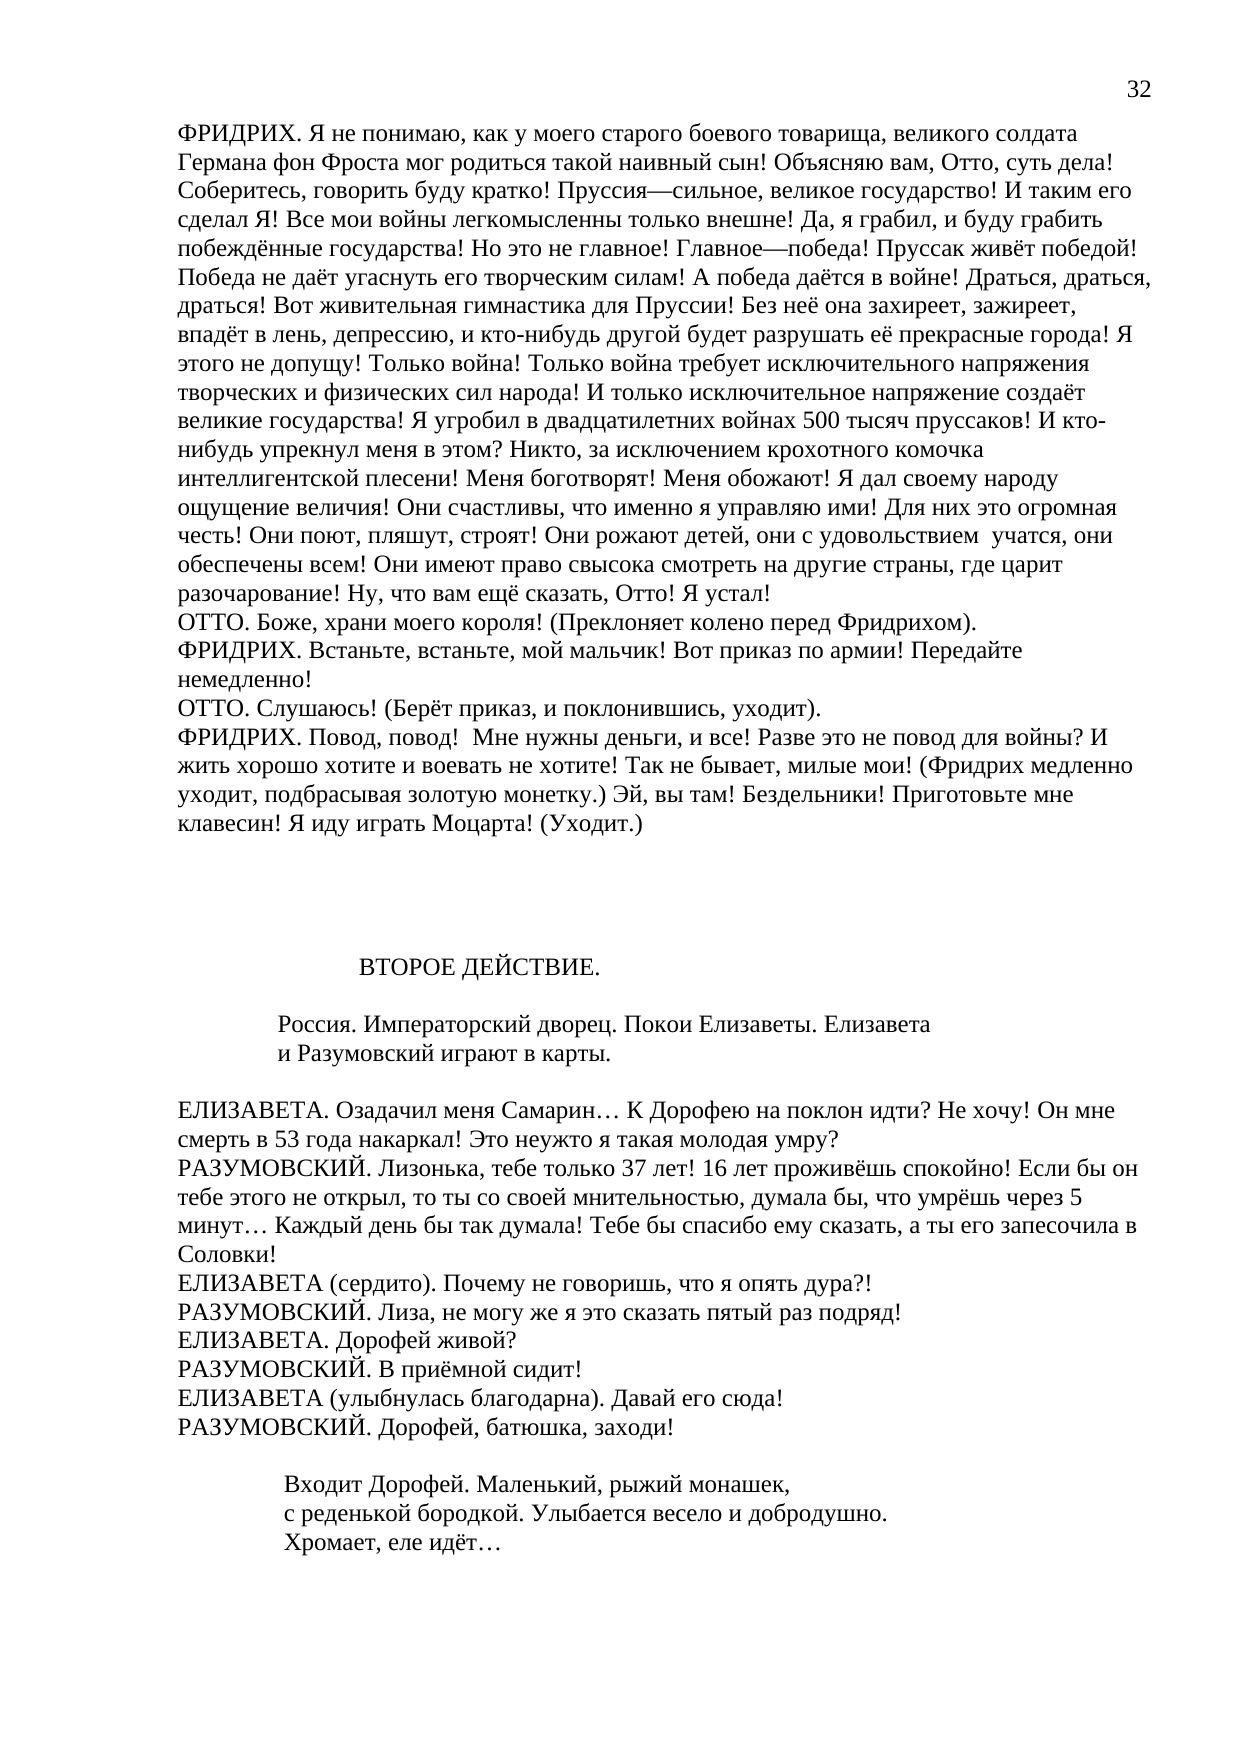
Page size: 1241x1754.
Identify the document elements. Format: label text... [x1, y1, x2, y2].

text Входит Дорофей. Маленький, рыжий монашек, [177, 1469, 1152, 1498]
text ФРИДРИХ. Повод, повод! Мне нужны деньги, и все! Разве это не повод для войны? И жить хорошо хотите и воевать не хотите! Так не бывает, милые мои! (Фридрих медленно уходит, подбрасывая золотую монетку.) Эй, вы там! Бездельники! Приготовьте мне клавесин! Я иду играть Моцарта! (Уходит.) [177, 722, 1152, 837]
text Хромает, еле идёт… [177, 1527, 1152, 1556]
text ОТТО. Слушаюсь! (Берёт приказ, и поклонившись, уходит). [177, 693, 1152, 722]
text ФРИДРИХ. Встаньте, встаньте, мой мальчик! Вот приказ по армии! Передайте немедленно! [177, 636, 1152, 693]
text и Разумовский играют в карты. [177, 1038, 1152, 1067]
text РАЗУМОВСКИЙ. Лизонька, тебе только 37 лет! 16 лет проживёшь спокойно! Если бы он тебе этого не открыл, то ты со своей мнительностью, думала бы, что умрёшь через 5 минут… Каждый день бы так думала! Тебе бы спасибо ему сказать, а ты его запесочила в Соловки! [177, 1153, 1152, 1268]
text Россия. Императорский дворец. Покои Елизаветы. Елизавета [177, 1009, 1152, 1038]
text с реденькой бородкой. Улыбается весело и добродушно. [177, 1498, 1152, 1527]
text РАЗУМОВСКИЙ. В приёмной сидит! [177, 1354, 1152, 1383]
text ЕЛИЗАВЕТА. Дорофей живой? [177, 1326, 1152, 1354]
text ЕЛИЗАВЕТА. Озадачил меня Самарин… К Дорофею на поклон идти? Не хочу! Он мне смерть в 53 года накаркал! Это неужто я такая молодая умру? [177, 1096, 1152, 1153]
text ВТОРОЕ ДЕЙСТВИЕ. [177, 952, 1152, 981]
text ЕЛИЗАВЕТА (улыбнулась благодарна). Давай его сюда! [177, 1383, 1152, 1412]
text ОТТО. Боже, храни моего короля! (Преклоняет колено перед Фридрихом). [177, 607, 1152, 636]
text РАЗУМОВСКИЙ. Дорофей, батюшка, заходи! [177, 1412, 1152, 1441]
text ЕЛИЗАВЕТА (сердито). Почему не говоришь, что я опять дура?! [177, 1268, 1152, 1297]
text РАЗУМОВСКИЙ. Лиза, не могу же я это сказать пятый раз подряд! [177, 1297, 1152, 1326]
text ФРИДРИХ. Я не понимаю, как у моего старого боевого товарища, великого солдата Германа фон Фроста мог родиться такой наивный сын! Объясняю вам, Отто, суть дела! Соберитесь, говорить буду кратко! Пруссия—сильное, великое государство! И таким его сделал Я! Все мои войны легкомысленны только внешне! Да, я грабил, и буду грабить побеждённые государства! Но это не главное! Главное—победа! Пруссак живёт победой! Победа не даёт угаснуть его творческим силам! А победа даётся в войне! Драться, драться, драться! Вот живительная гимнастика для Пруссии! Без неё она захиреет, зажиреет, впадёт в лень, депрессию, и кто-нибудь другой будет разрушать её прекрасные города! Я этого не допущу! Только война! Только война требует исключительного напряжения творческих и физических сил народа! И только исключительное напряжение создаёт великие государства! Я угробил в двадцатилетних войнах 500 тысяч пруссаков! И кто-нибудь упрекнул меня в этом? Никто, за исключением крохотного комочка интеллигентской плесени! Меня боготворят! Меня обожают! Я дал своему народу ощущение величия! Они счастливы, что именно я управляю ими! Для них это огромная честь! Они поют, пляшут, строят! Они рожают детей, они с удовольствием учатся, они обеспечены всем! Они имеют право свысока смотреть на другие страны, где царит разочарование! Ну, что вам ещё сказать, Отто! Я устал! [177, 118, 1152, 607]
